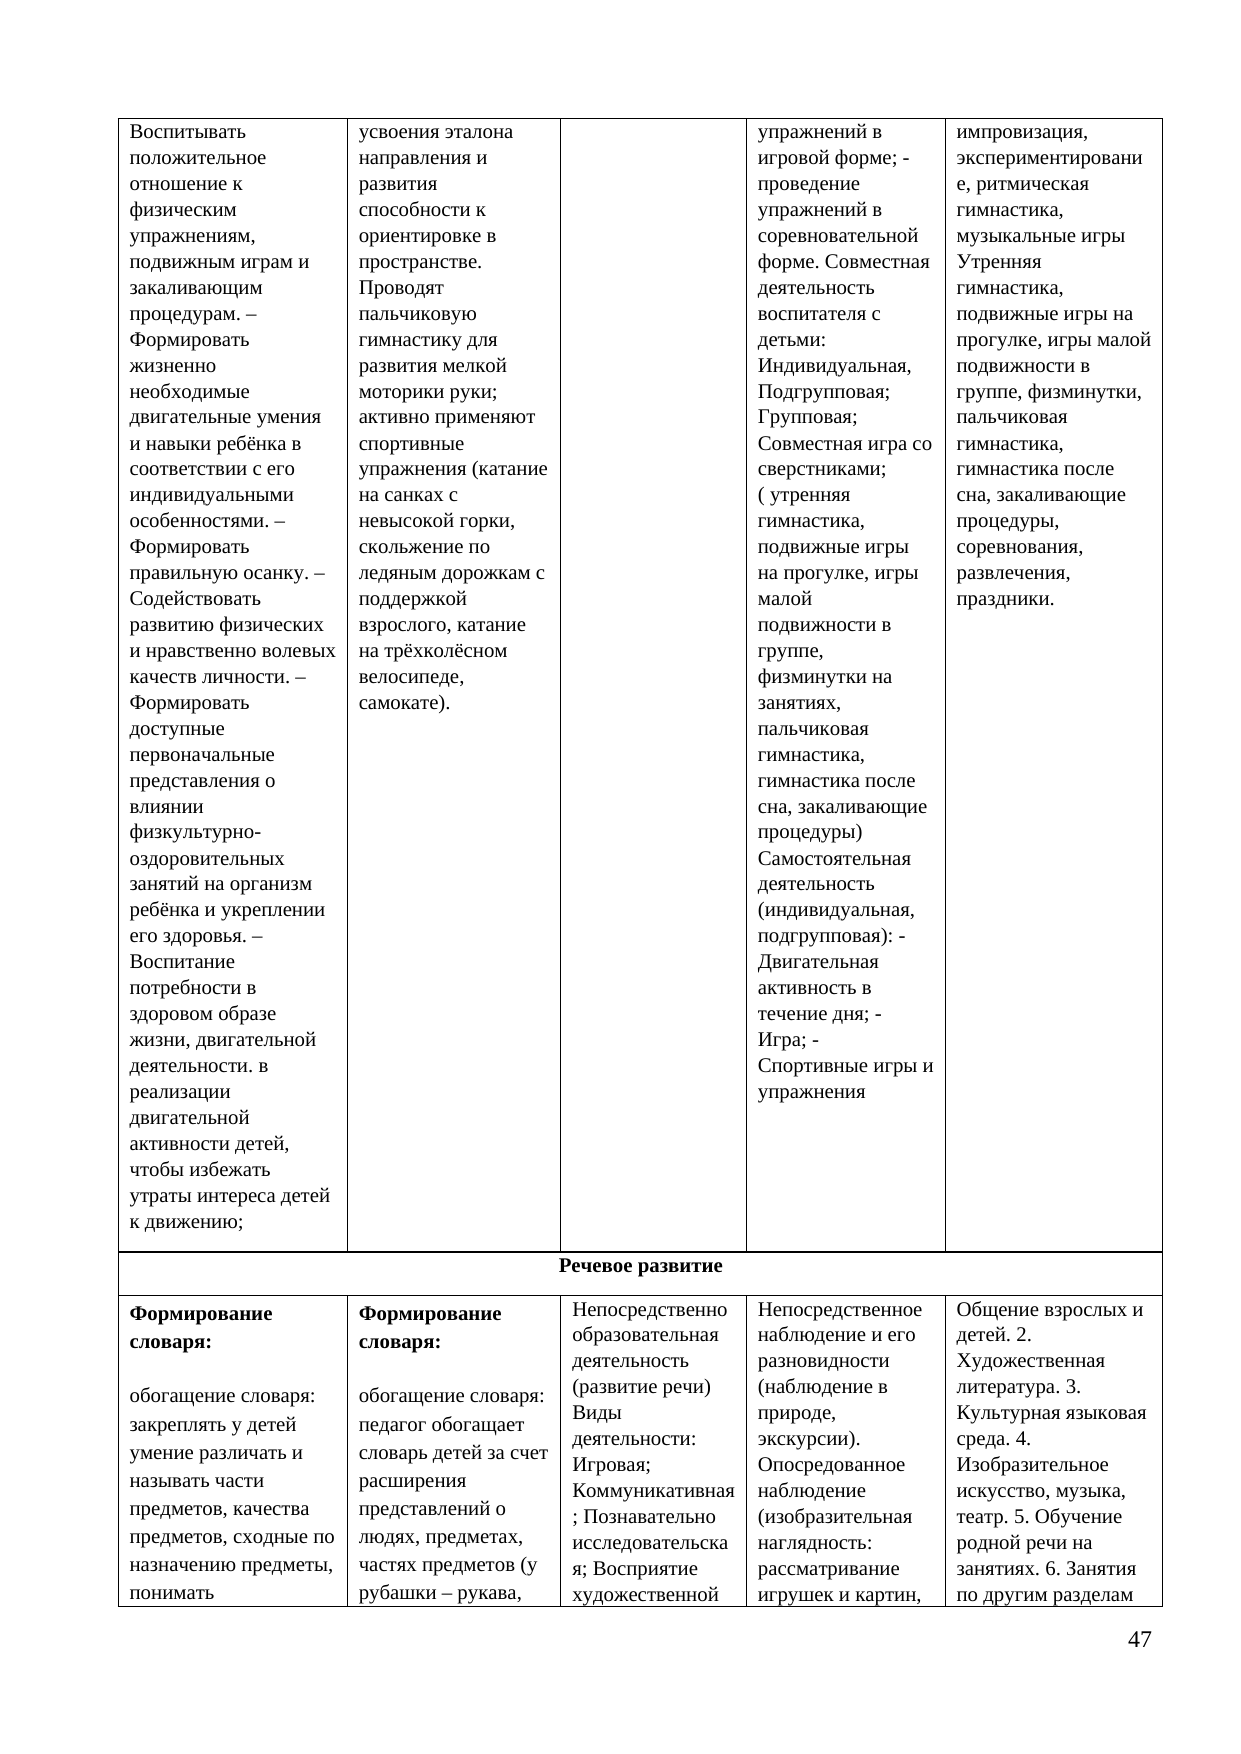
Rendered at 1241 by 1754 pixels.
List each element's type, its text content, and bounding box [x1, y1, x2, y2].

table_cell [946, 1296, 1162, 1606]
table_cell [119, 119, 347, 1251]
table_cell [561, 119, 746, 1251]
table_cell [561, 1296, 746, 1606]
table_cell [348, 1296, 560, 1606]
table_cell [348, 119, 560, 1251]
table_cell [946, 119, 1162, 1251]
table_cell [119, 1296, 347, 1606]
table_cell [747, 1296, 945, 1606]
table_cell Речевое развитие [119, 1253, 1162, 1295]
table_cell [747, 119, 945, 1251]
